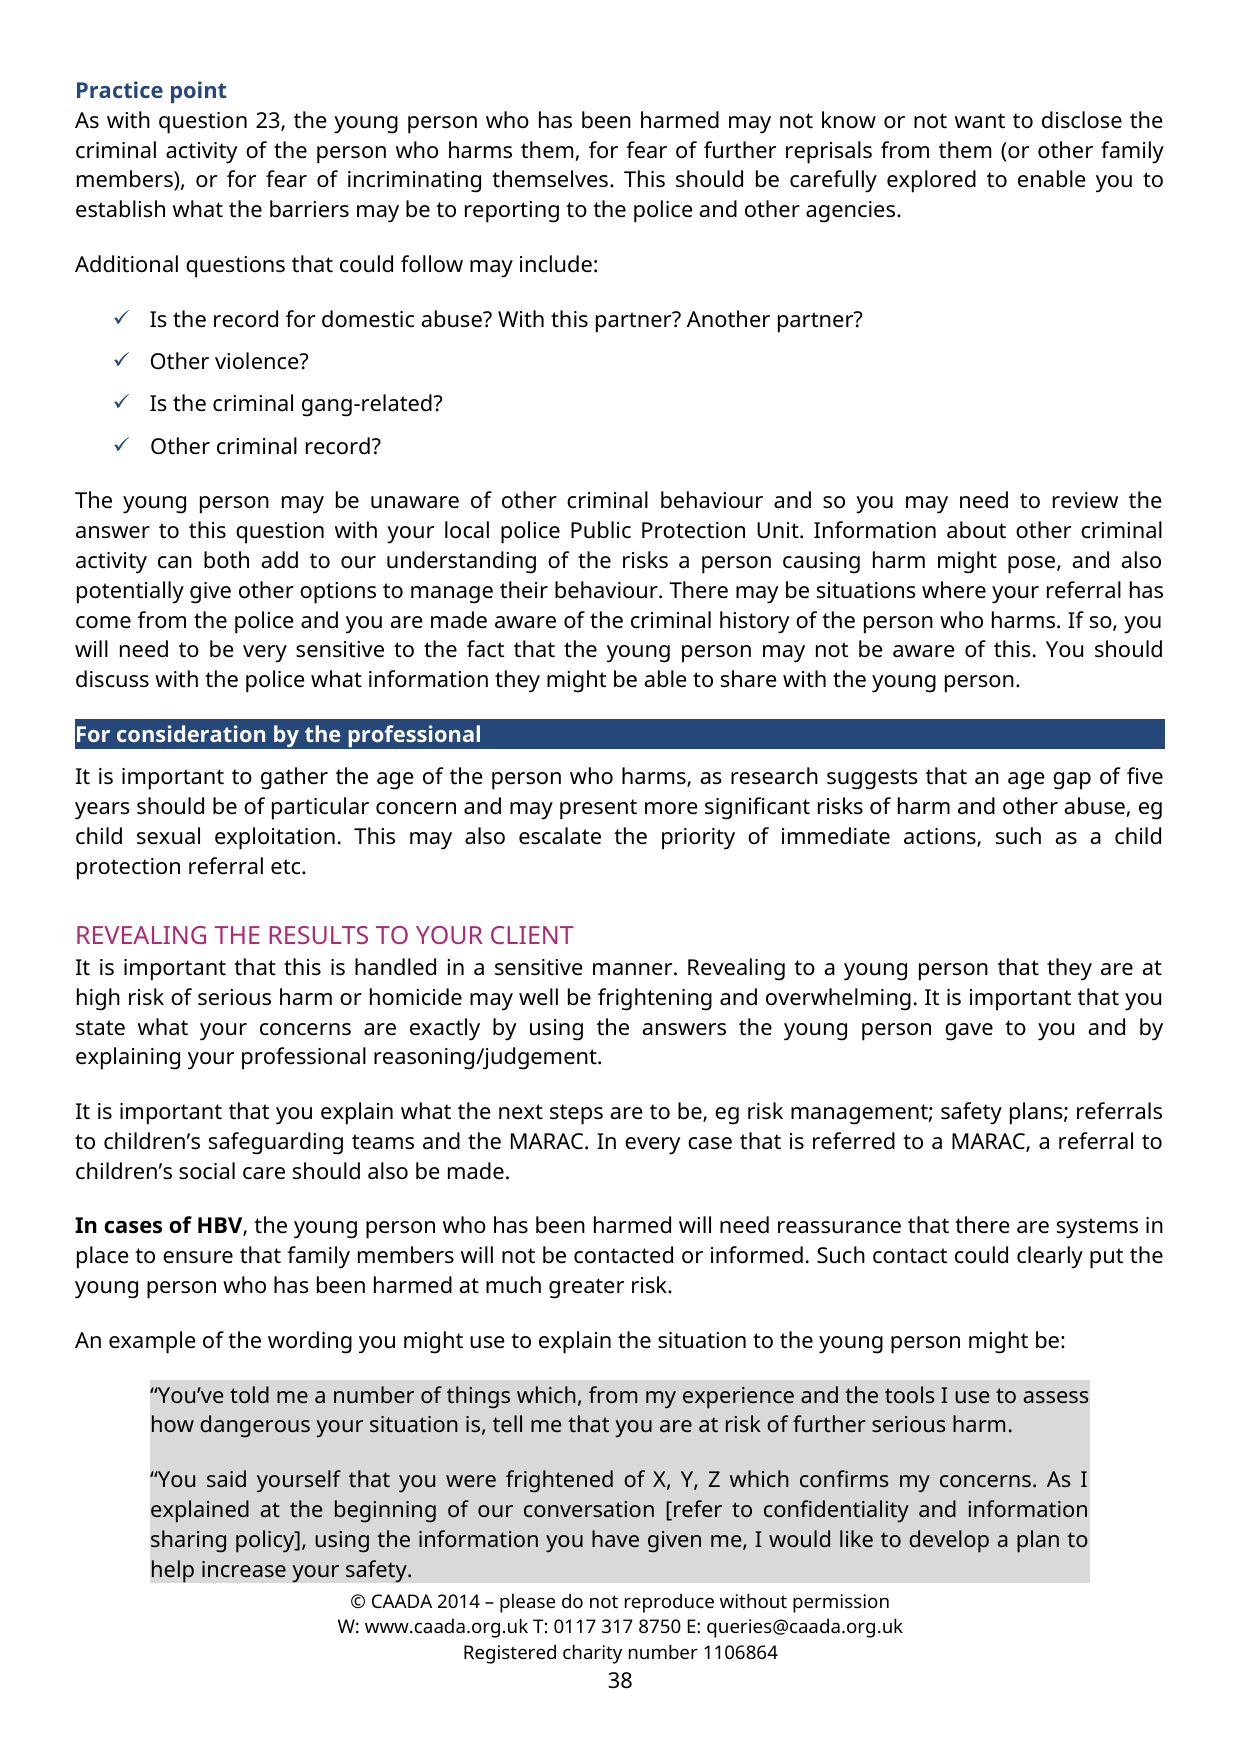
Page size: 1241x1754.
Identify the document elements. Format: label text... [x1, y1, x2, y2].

subtitle Revealing the results to your client [75, 918, 1165, 952]
text Practice point [75, 75, 1165, 105]
list Is the criminal gang-related? [112, 388, 1165, 418]
text It is important that you explain what the next steps are to be, eg risk management; safety plans; referrals to children’s safeguarding teams and the MARAC. In every case that is referred to a MARAC, a referral to children’s social care should also be made. [75, 1096, 1165, 1186]
text It is important to gather the age of the person who harms, as research suggests that an age gap of five years should be of particular concern and may present more significant risks of harm and other abuse, eg child sexual exploitation. This may also escalate the priority of immediate actions, such as a child protection referral etc. [75, 761, 1165, 880]
text The young person may be unaware of other criminal behaviour and so you may need to review the answer to this question with your local police Public Protection Unit. Information about other criminal activity can both add to our understanding of the risks a person causing harm might pose, and also potentially give other options to manage their behaviour. There may be situations where your referral has come from the police and you are made aware of the criminal history of the person who harms. If so, you will need to be very sensitive to the fact that the young person may not be aware of this. You should discuss with the police what information they might be able to share with the young person. [75, 485, 1165, 694]
list Other criminal record? [112, 431, 1165, 460]
text For consideration by the professional [75, 719, 1165, 749]
text An example of the wording you might use to explain the situation to the young person might be: [75, 1325, 1165, 1355]
text “You said yourself that you were frightened of X, Y, Z which confirms my concerns. As I explained at the beginning of our conversation [refer to confidentiality and information sharing policy], using the information you have given me, I would like to develop a plan to help increase your safety. [150, 1464, 1090, 1583]
text In cases of HBV, the young person who has been harmed will need reassurance that there are systems in place to ensure that family members will not be contacted or informed. Such contact could clearly put the young person who has been harmed at much greater risk. [75, 1211, 1165, 1300]
list Other violence? [112, 346, 1165, 376]
text Additional questions that could follow may include: [75, 249, 1165, 279]
text It is important that this is handled in a sensitive manner. Revealing to a young person that they are at high risk of serious harm or homicide may well be frightening and overwhelming. It is important that you state what your concerns are exactly by using the answers the young person gave to you and by explaining your professional reasoning/judgement. [75, 952, 1165, 1071]
text As with question 23, the young person who has been harmed may not know or not want to disclose the criminal activity of the person who harms them, for fear of further reprisals from them (or other family members), or for fear of incriminating themselves. This should be carefully explored to enable you to establish what the barriers may be to reporting to the police and other agencies. [75, 105, 1165, 224]
text “You’ve told me a number of things which, from my experience and the tools I use to assess how dangerous your situation is, tell me that you are at risk of further serious harm. [150, 1380, 1090, 1439]
list Is the record for domestic abuse? With this partner? Another partner? [112, 304, 1165, 333]
